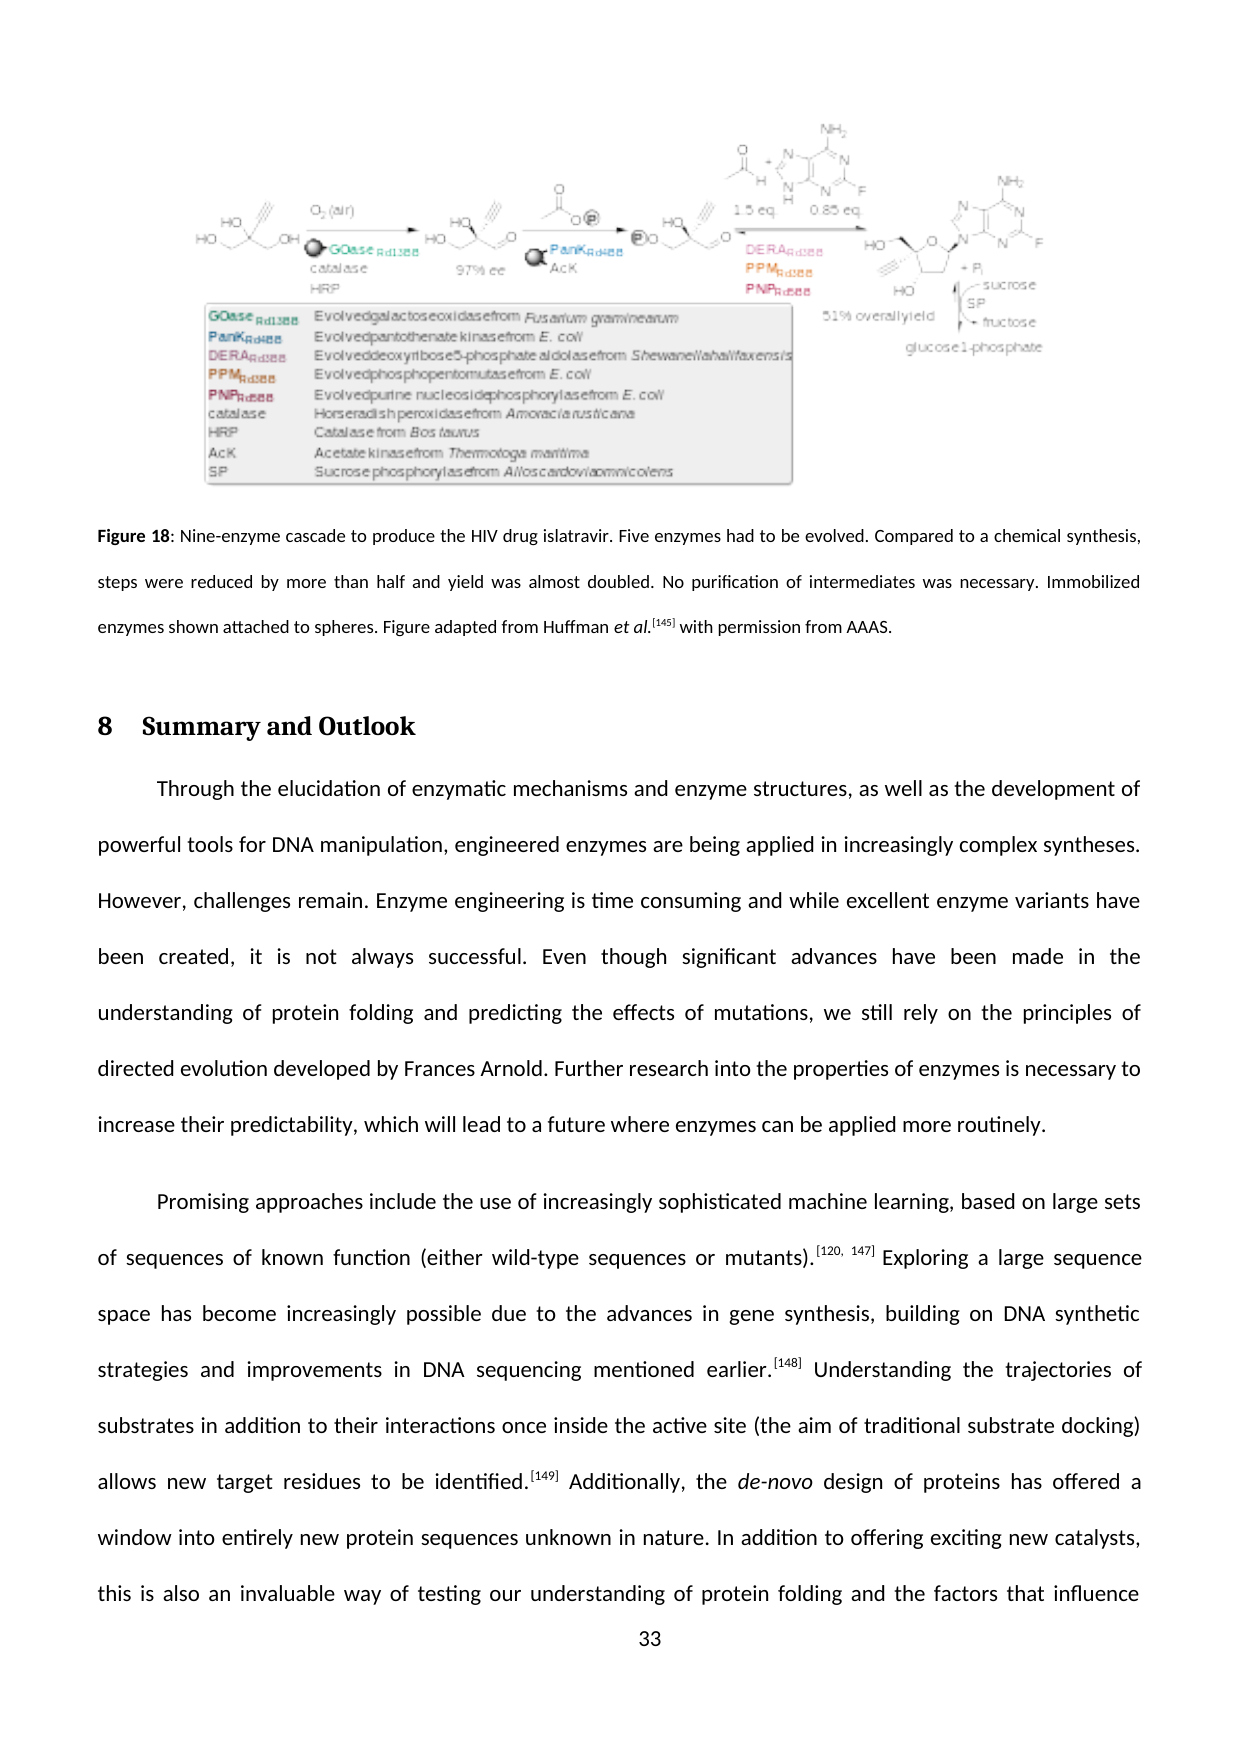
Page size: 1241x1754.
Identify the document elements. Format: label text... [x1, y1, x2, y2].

text Figure 18: Nine-enzyme cascade to produce the HIV drug islatravir. Five enzymes had to be evolved. Compared to a chemical synthesis, steps were reduced by more than half and yield was almost doubled. No purification of intermediates was necessary. Immobilized enzymes shown attached to spheres. Figure adapted from Huffman et al.[145] with permission from AAAS. [97, 524, 1143, 638]
subtitle Summary and Outlook [97, 711, 1143, 743]
text Through the elucidation of enzymatic mechanisms and enzyme structures, as well as the development of powerful tools for DNA manipulation, engineered enzymes are being applied in increasingly complex syntheses. However, challenges remain. Enzyme engineering is time consuming and while excellent enzyme variants have been created, it is not always successful. Even though significant advances have been made in the understanding of protein folding and predicting the effects of mutations, we still rely on the principles of directed evolution developed by Frances Arnold. Further research into the properties of enzymes is necessary to increase their predictability, which will lead to a future where enzymes can be applied more routinely. [97, 774, 1143, 1138]
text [97, 1187, 1143, 1607]
